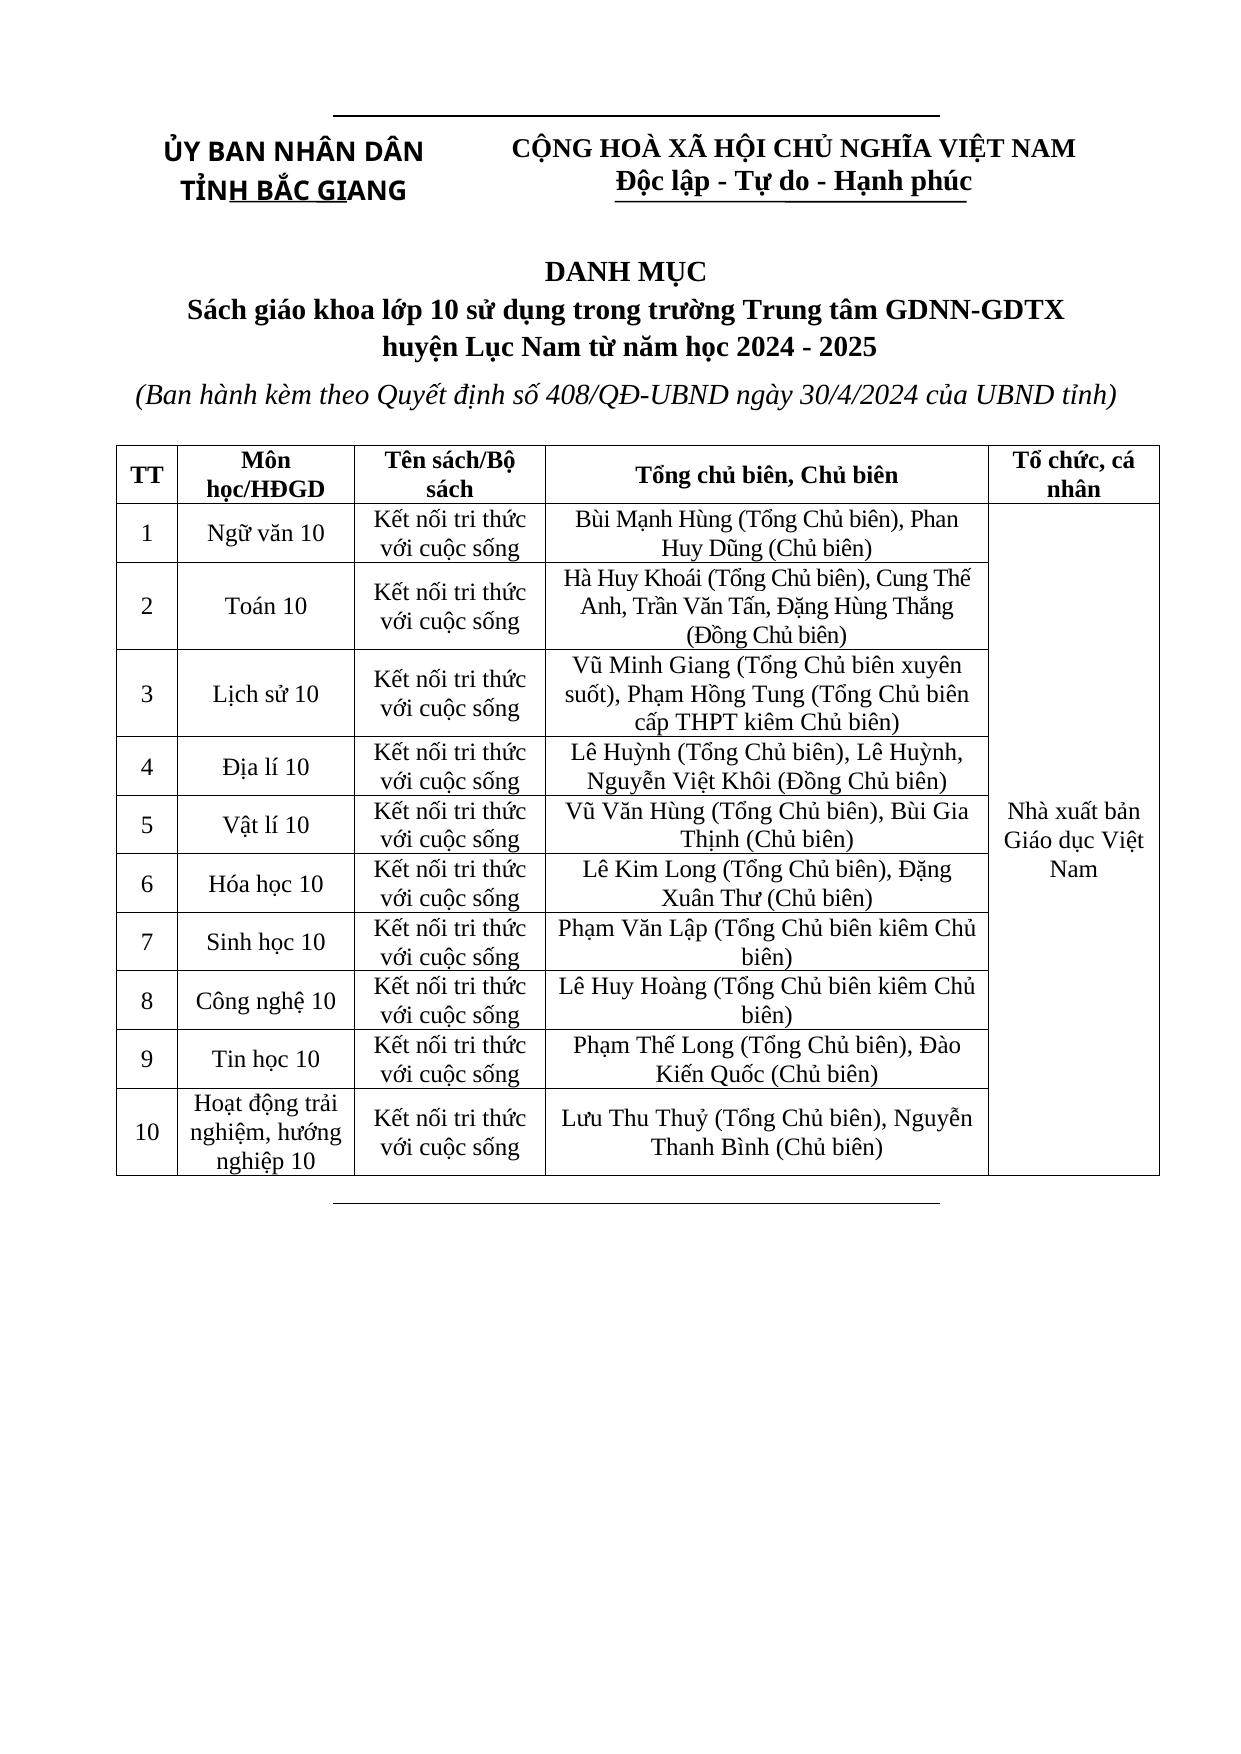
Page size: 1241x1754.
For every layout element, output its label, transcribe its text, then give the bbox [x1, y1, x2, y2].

table_cell Bùi Mạnh Hùng (Tổng Chủ biên), Phan Huy Dũng (Chủ biên) [546, 504, 661, 562]
table_header CỘNG HOÀ XÃ HỘI CHỦ NGHĨA VIỆT NAM Độc lập - Tự do - Hạnh phúc [469, 132, 1119, 221]
table_cell Lê Kim Long (Tổng Chủ biên), Đặng Xuân Thư (Chủ biên) [546, 854, 661, 912]
table_cell Ngữ văn 10 [178, 504, 354, 562]
table_cell Phạm Văn Lập (Tổng Chủ biên kiêm Chủ biên) [546, 913, 741, 970]
table_cell 7 [117, 913, 177, 970]
table_cell Kết nối tri thức với cuộc sống [355, 971, 545, 1029]
table_cell 2 [117, 563, 177, 649]
text Sách giáo khoa lớp 10 sử dụng trong trường Trung tâm GDNN-GDTX [118, 288, 1134, 326]
table_cell Hoạt động trải nghiệm, hướng nghiệp 10 [178, 1089, 354, 1175]
table_cell Kết nối tri thức với cuộc sống [355, 650, 545, 736]
table_cell Vật lí 10 [178, 796, 354, 853]
table_cell Địa lí 10 [178, 737, 354, 795]
table_cell Công nghệ 10 [178, 971, 354, 1029]
table_header Tổ chức, cá nhân [989, 446, 1159, 503]
text (Ban hành kèm theo Quyết định số 408/QĐ-UBND ngày 30/4/2024 của UBND tỉnh) [118, 377, 1134, 411]
table_cell Lê Kim Long (Tổng Chủ biên), Đặng Xuân Thư (Chủ biên) [873, 854, 988, 912]
table_cell Lê Huy Hoàng (Tổng Chủ biên kiêm Chủ biên) [546, 971, 741, 1029]
table_header ỦY BAN NHÂN DÂN TỈNH BẮC GIANG [118, 132, 469, 221]
table_cell 8 [117, 971, 177, 1029]
table_cell Phạm Văn Lập (Tổng Chủ biên kiêm Chủ biên) [793, 913, 988, 970]
table_cell Hà Huy Khoái (Tổng Chủ biên), Cung Thế Anh, Trần Văn Tấn, Đặng Hùng Thắng (Đồng Chủ biên) [546, 563, 686, 649]
table_cell Lịch sử 10 [178, 650, 354, 736]
table_cell Kết nối tri thức với cuộc sống [355, 504, 545, 562]
table_cell Kết nối tri thức với cuộc sống [355, 913, 545, 970]
table_cell Kết nối tri thức với cuộc sống [355, 1030, 545, 1087]
table_header Tên sách/Bộ sách [355, 446, 545, 503]
table_cell Lê Huy Hoàng (Tổng Chủ biên kiêm Chủ biên) [793, 971, 988, 1029]
table_cell 4 [117, 737, 177, 795]
table_cell Vũ Văn Hùng (Tổng Chủ biên), Bùi Gia Thịnh (Chủ biên) [546, 796, 988, 853]
table_header Tổng chủ biên, Chủ biên [546, 446, 988, 503]
table_cell Kết nối tri thức với cuộc sống [355, 796, 545, 853]
text DANH MỤC [118, 254, 1134, 288]
table_cell Vũ Minh Giang (Tổng Chủ biên xuyên suốt), Phạm Hồng Tung (Tổng Chủ biên cấp THPT kiêm Chủ biên) [546, 650, 988, 736]
table_cell Phạm Thế Long (Tổng Chủ biên), Đào Kiến Quốc (Chủ biên) [546, 1030, 655, 1087]
table_cell Toán 10 [178, 563, 354, 649]
table_header TT [117, 446, 177, 503]
table_cell Kết nối tri thức với cuộc sống [355, 737, 545, 795]
table_header Môn học/HĐGD [178, 446, 354, 503]
table_cell 5 [117, 796, 177, 853]
table_cell Hóa học 10 [178, 854, 354, 912]
table_cell Kết nối tri thức với cuộc sống [355, 854, 545, 912]
table_cell Lưu Thu Thuỷ (Tổng Chủ biên), Nguyễn Thanh Bình (Chủ biên) [546, 1089, 988, 1175]
table_cell Nhà xuất bản Giáo dục Việt Nam [989, 504, 1159, 1175]
table_cell Bùi Mạnh Hùng (Tổng Chủ biên), Phan Huy Dũng (Chủ biên) [872, 504, 988, 562]
table_cell Phạm Thế Long (Tổng Chủ biên), Đào Kiến Quốc (Chủ biên) [878, 1030, 988, 1087]
table_cell 9 [117, 1030, 177, 1087]
table_cell Sinh học 10 [178, 913, 354, 970]
table_cell 10 [117, 1089, 177, 1175]
table_cell Kết nối tri thức với cuộc sống [355, 1089, 545, 1175]
table_cell Hà Huy Khoái (Tổng Chủ biên), Cung Thế Anh, Trần Văn Tấn, Đặng Hùng Thắng (Đồng Chủ biên) [847, 563, 988, 649]
table_cell 1 [117, 504, 177, 562]
text huyện Lục Nam từ năm học 2024 - 2025 [118, 326, 1134, 363]
table_cell Tin học 10 [178, 1030, 354, 1087]
table_cell 6 [117, 854, 177, 912]
table_cell 3 [117, 650, 177, 736]
table_cell Kết nối tri thức với cuộc sống [355, 563, 545, 649]
